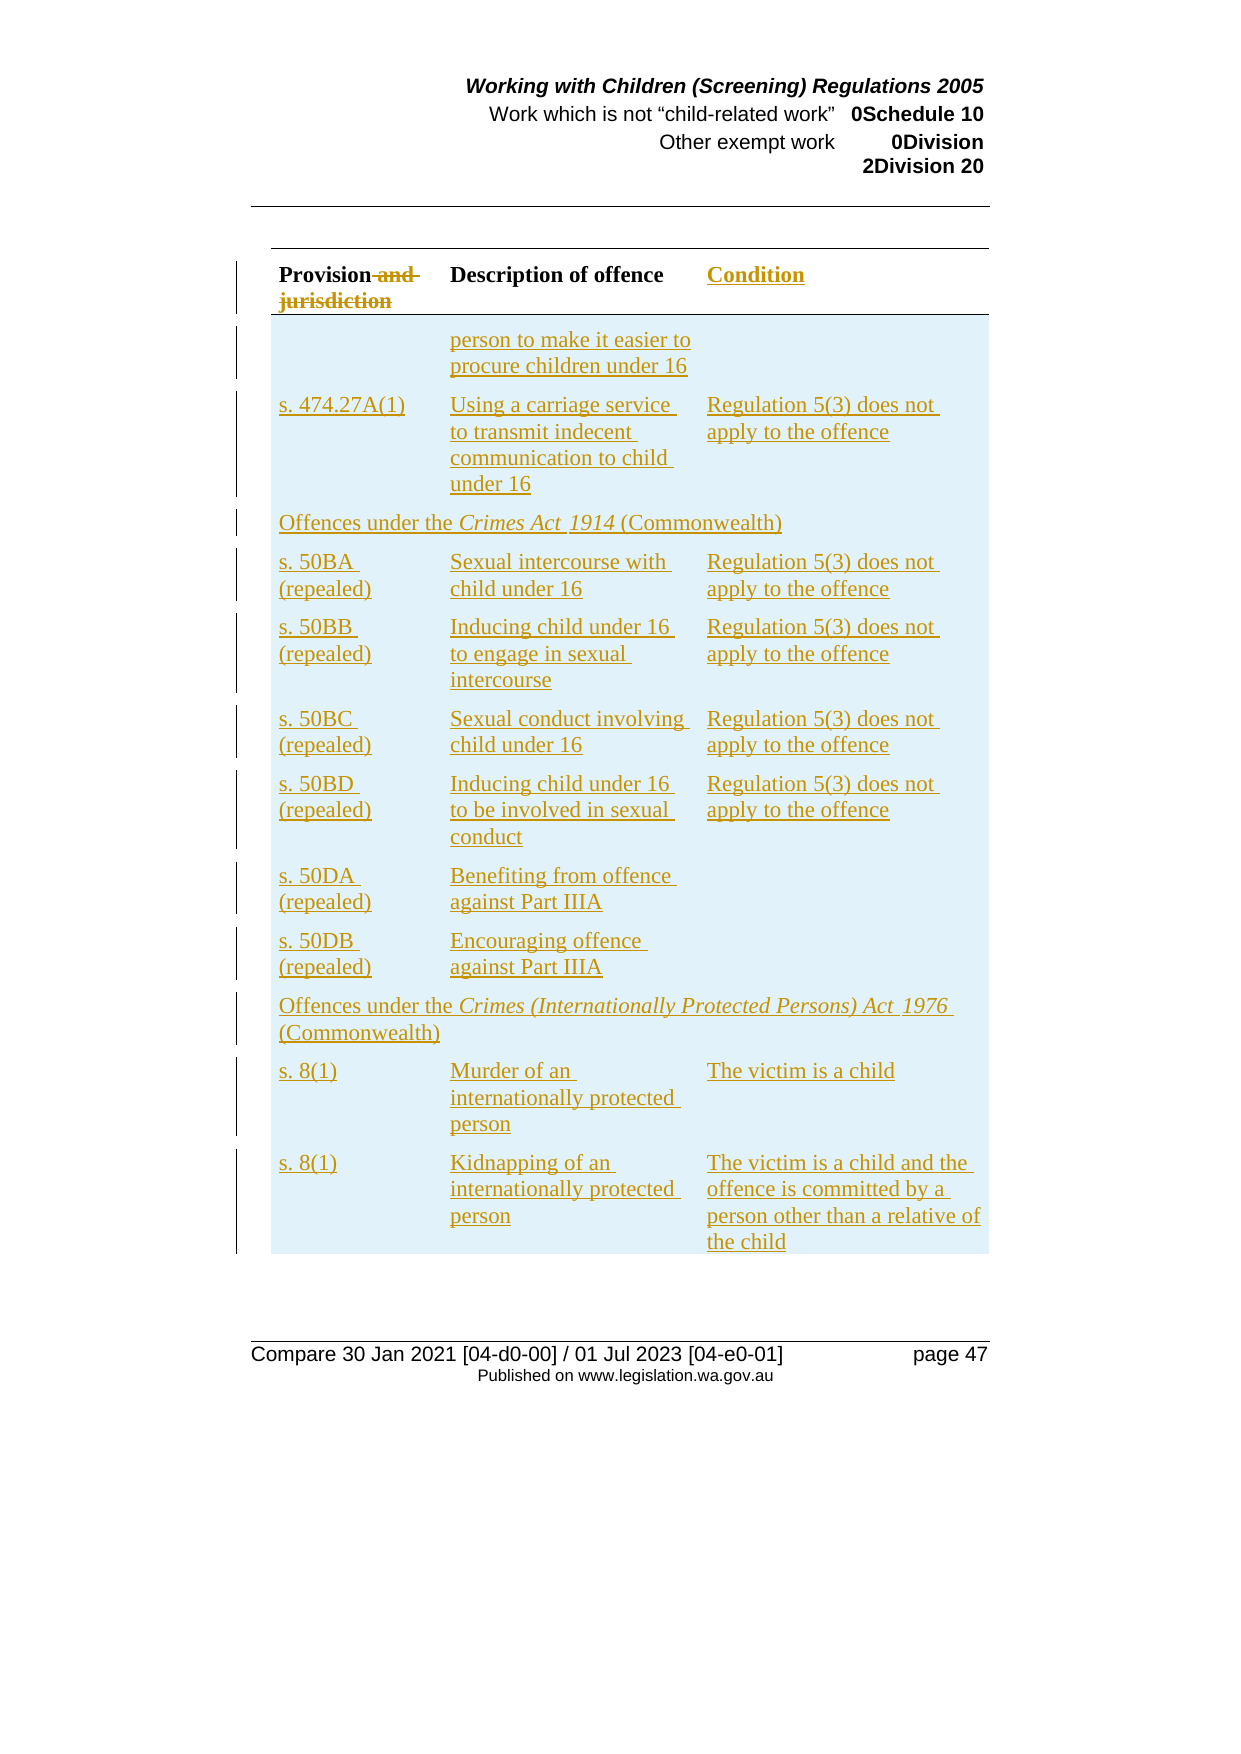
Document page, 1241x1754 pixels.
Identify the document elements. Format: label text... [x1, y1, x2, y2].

table_header Description of offence [443, 249, 699, 314]
table_header Provision [271, 249, 442, 314]
table_header [699, 249, 989, 314]
